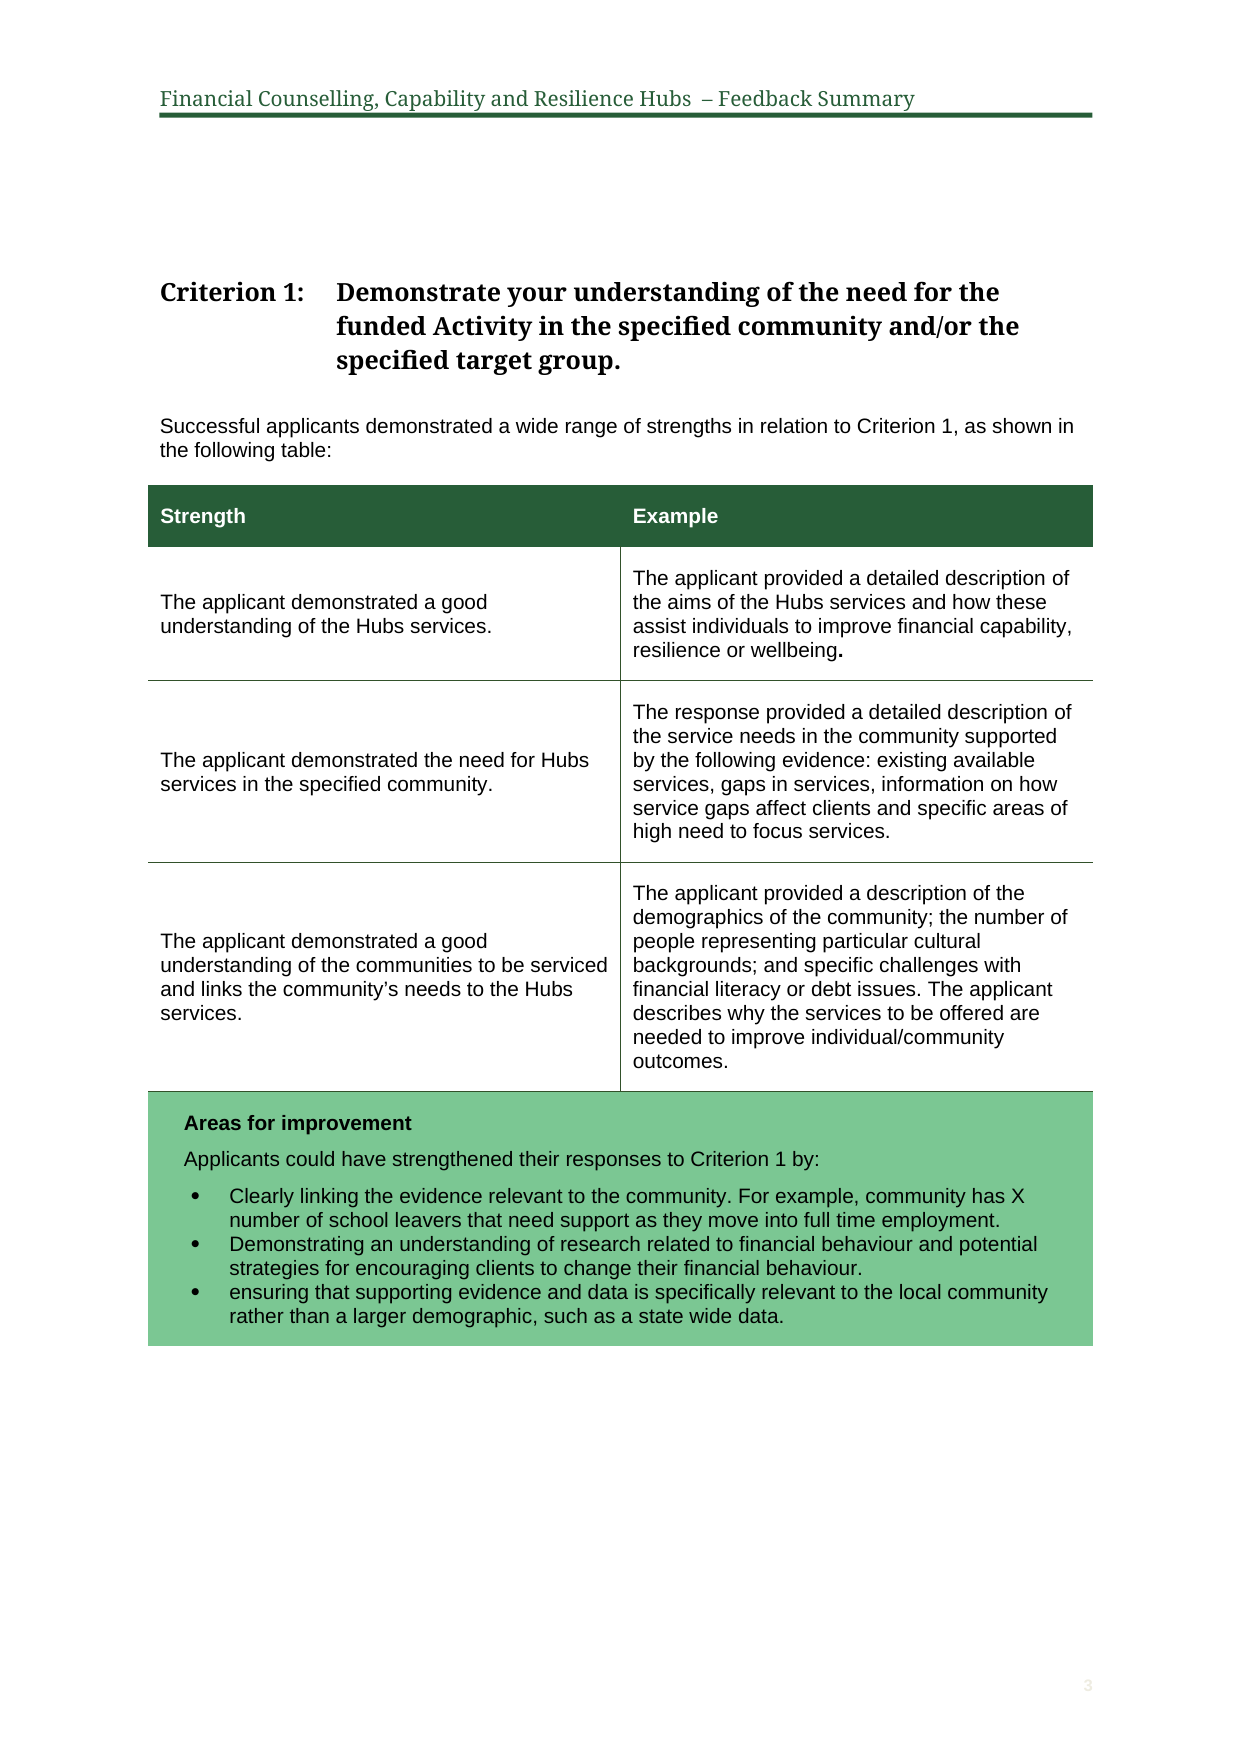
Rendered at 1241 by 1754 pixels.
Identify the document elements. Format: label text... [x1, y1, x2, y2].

table_header Example [621, 485, 1093, 546]
table_header Strength [148, 485, 620, 546]
table_cell The applicant provided a description of the demographics of the community; the number of people representing particular cultural backgrounds; and specific challenges with financial literacy or debt issues. The applicant describes why the services to be offered are needed to improve individual/community outcomes. [621, 863, 1093, 1091]
subtitle Criterion 1: Demonstrate your understanding of the need for the funded Activity in the specified community and/or the specified target group. [159, 275, 1092, 377]
text Successful applicants demonstrated a wide range of strengths in relation to Criterion 1, as shown in the following table: [159, 413, 1092, 461]
table_cell The response provided a detailed description of the service needs in the community supported by the following evidence: existing available services, gaps in services, information on how service gaps affect clients and specific areas of high need to focus services. [621, 681, 1093, 862]
table_cell Areas for improvement Applicants could have strengthened their responses to Criterion 1 by: Clearly linking the evidence relevant to the community. For example, community has X number of school leavers that need support as they move into full time employment. Demonstrating an understanding of research related to financial behaviour and potential strategies for encouraging clients to change their financial behaviour. ensuring that supporting evidence and data is specifically relevant to the local community rather than a larger demographic, such as a state wide data. [148, 1092, 1093, 1346]
table_cell The applicant demonstrated a good understanding of the communities to be serviced and links the community’s needs to the Hubs services. [148, 863, 620, 1091]
table_cell The applicant demonstrated a good understanding of the Hubs services. [148, 547, 620, 680]
table_cell The applicant provided a detailed description of the aims of the Hubs services and how these assist individuals to improve financial capability, resilience or wellbeing. [621, 547, 1093, 680]
table_cell The applicant demonstrated the need for Hubs services in the specified community. [148, 681, 620, 862]
